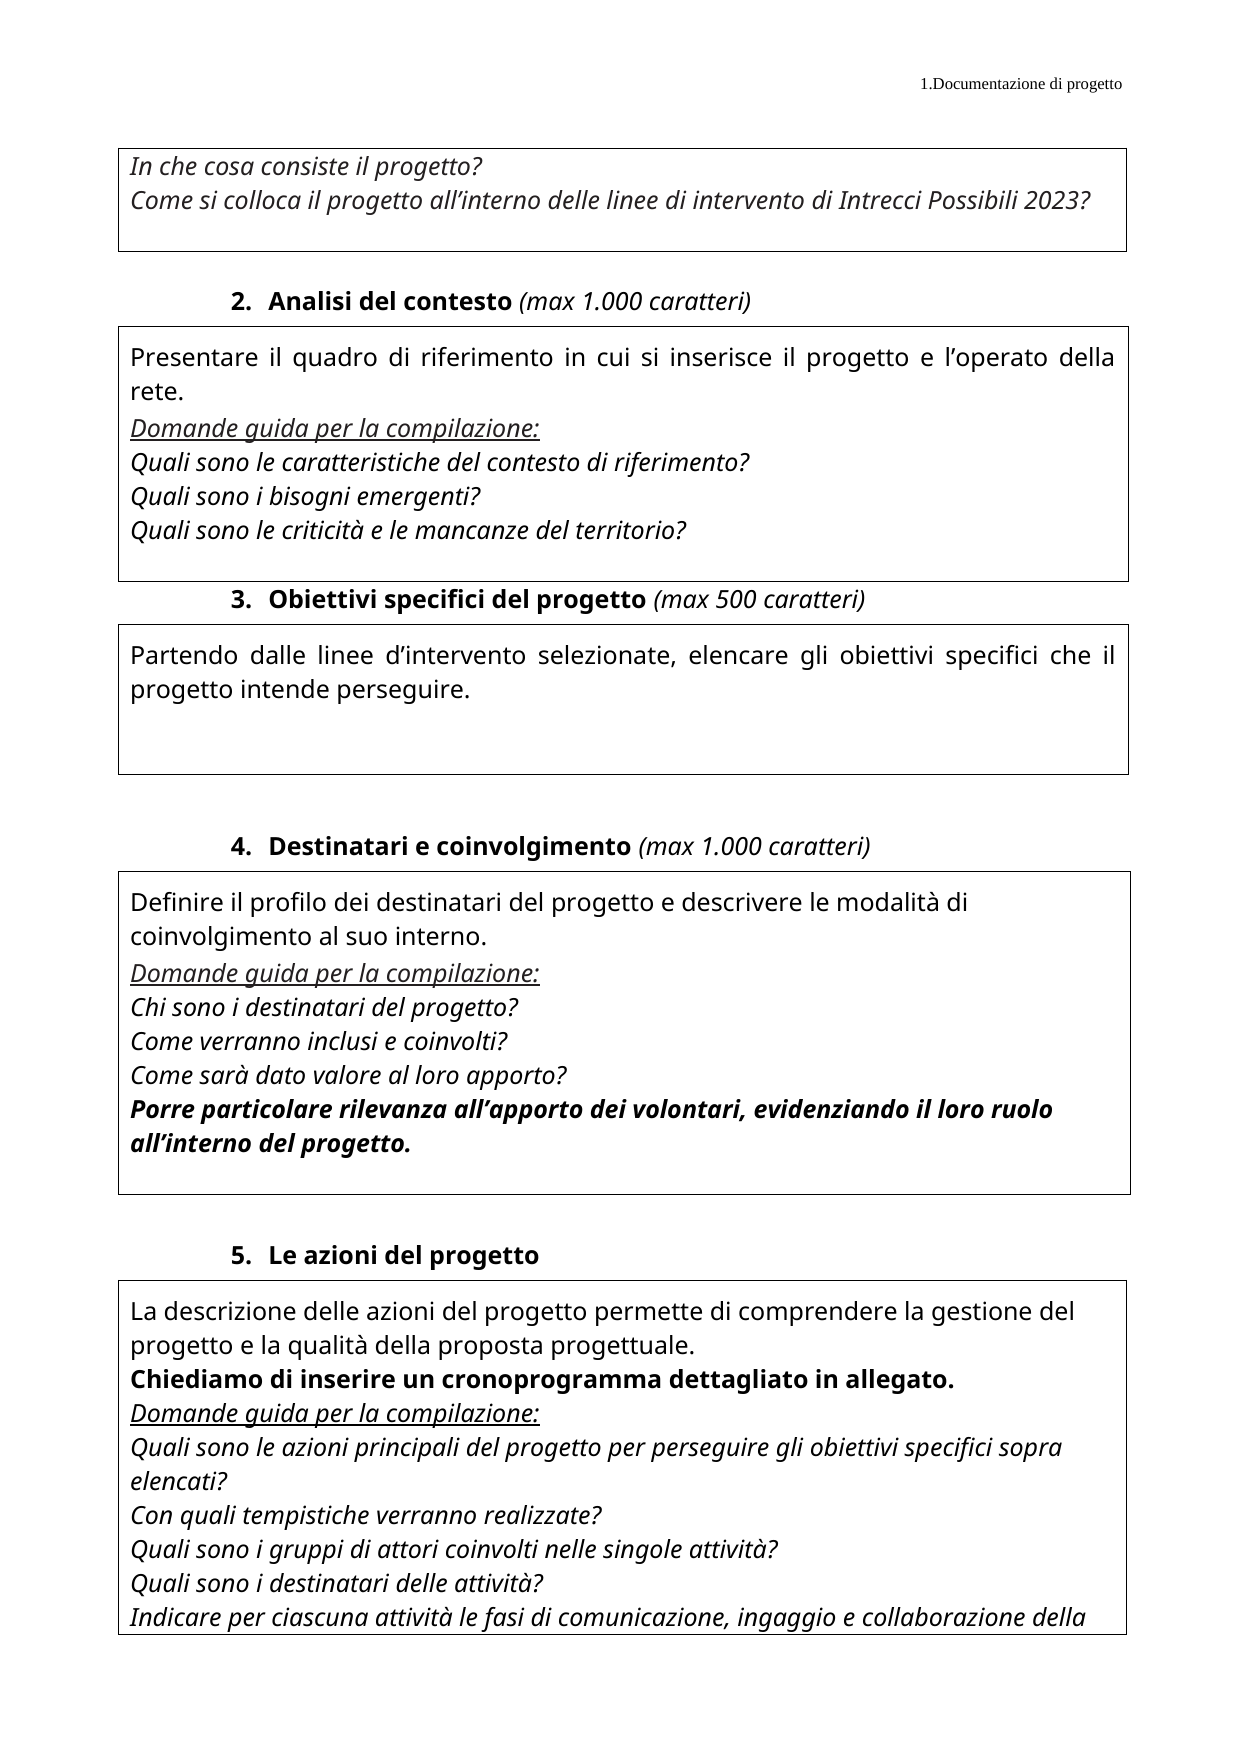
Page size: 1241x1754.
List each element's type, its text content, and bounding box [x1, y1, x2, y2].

list Le azioni del progetto [231, 1237, 1122, 1271]
list Analisi del contesto (max 1.000 caratteri) [231, 283, 1122, 317]
table_header Partendo dalle linee d’intervento selezionate, elencare gli obiettivi specifici che il progetto intende perseguire. [119, 625, 1128, 774]
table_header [119, 1281, 1126, 1634]
list Obiettivi specifici del progetto (max 500 caratteri) [231, 582, 1122, 616]
list Destinatari e coinvolgimento (max 1.000 caratteri) [231, 829, 1122, 863]
table_header Presentare il quadro di riferimento in cui si inserisce il progetto e l’operato della rete. Domande guida per la compilazione: Quali sono le caratteristiche del contesto di riferimento? Quali sono i bisogni emergenti? Quali sono le criticità e le mancanze del territorio? [119, 327, 1128, 581]
table_header Definire il profilo dei destinatari del progetto e descrivere le modalità di coinvolgimento al suo interno. Domande guida per la compilazione: Chi sono i destinatari del progetto? Come verranno inclusi e coinvolti? Come sarà dato valore al loro apporto? Porre particolare rilevanza all’apporto dei volontari, evidenziando il loro ruolo all’interno del progetto. [119, 872, 1130, 1194]
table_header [119, 149, 1126, 251]
